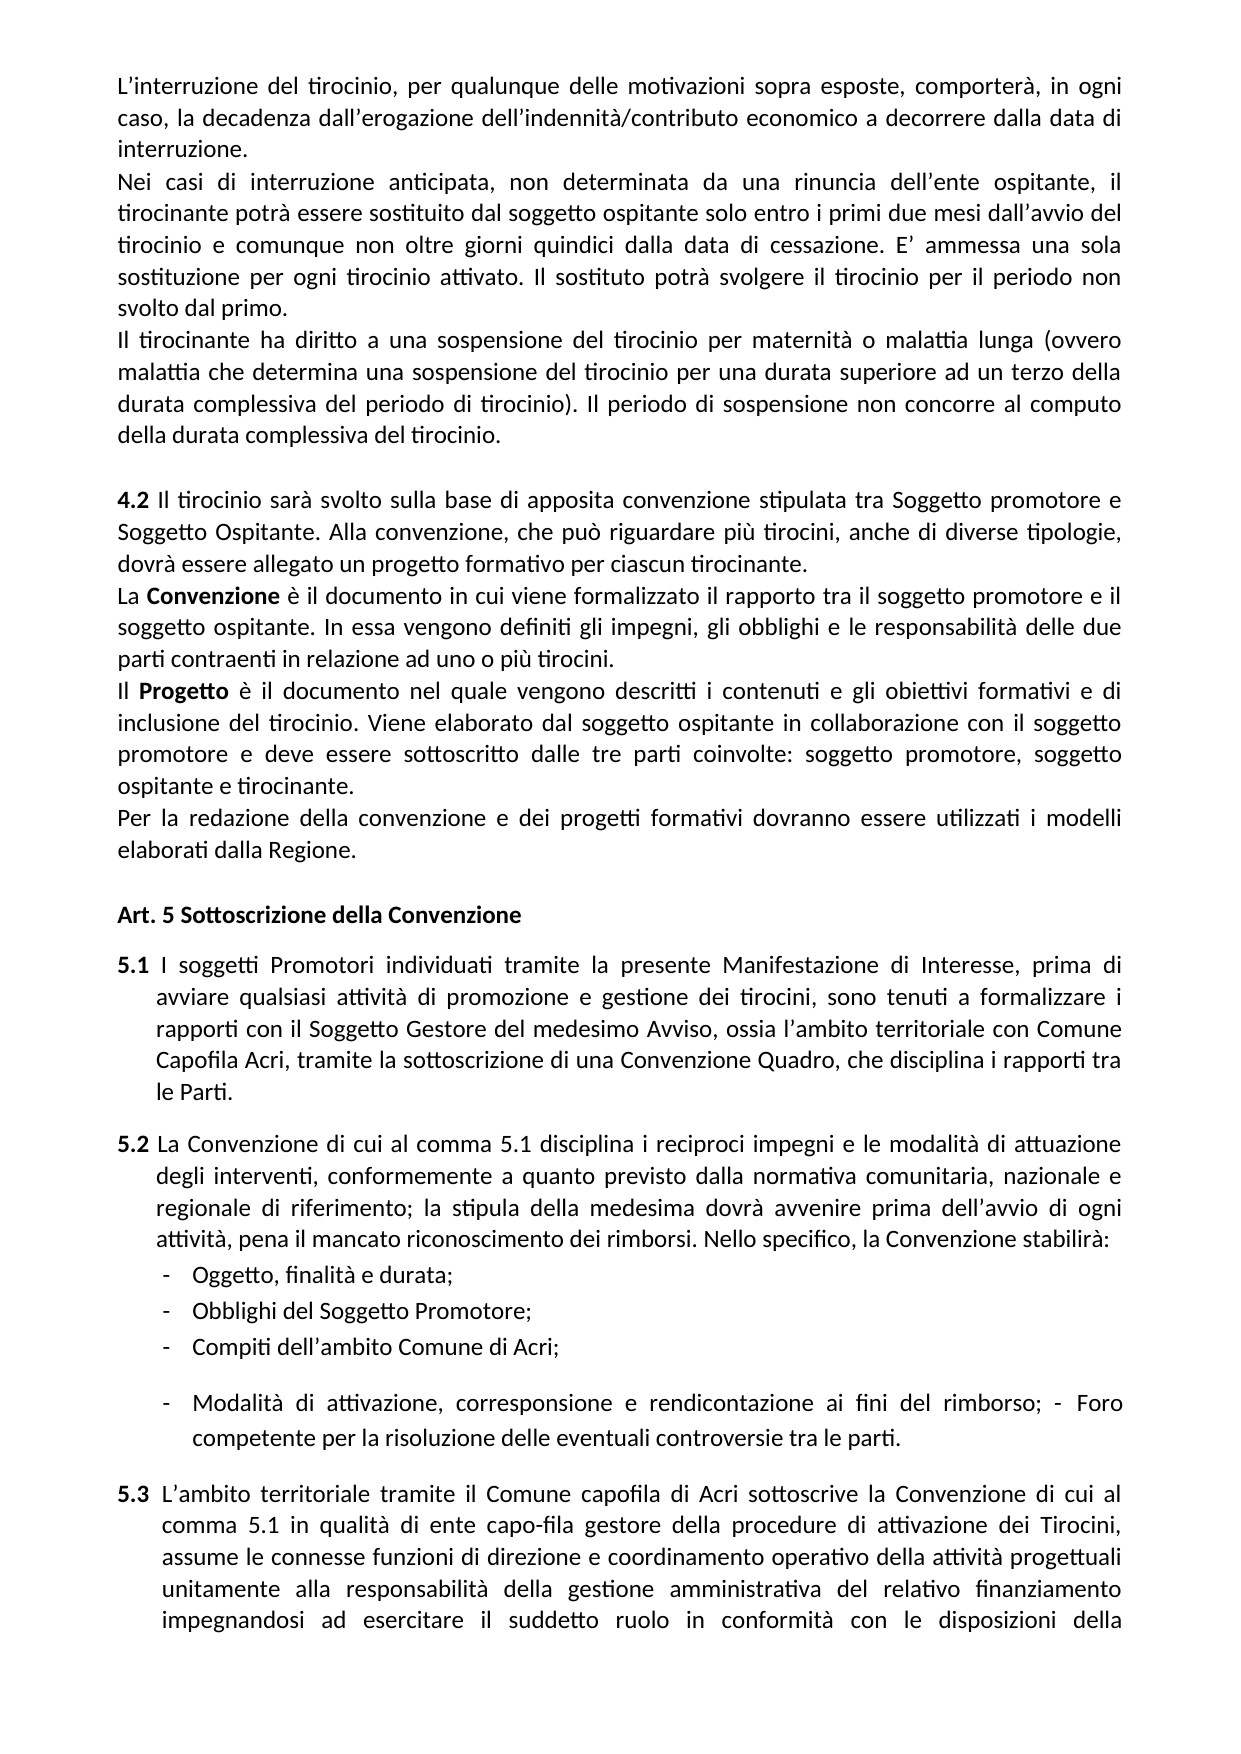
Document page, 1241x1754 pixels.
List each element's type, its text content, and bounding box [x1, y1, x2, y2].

text 4.2 Il tirocinio sarà svolto sulla base di apposita convenzione stipulata tra Soggetto promotore e Soggetto Ospitante. Alla convenzione, che può riguardare più tirocini, anche di diverse tipologie, dovrà essere allegato un progetto formativo per ciascun tirocinante. [117, 484, 1123, 578]
text L’interruzione del tirocinio, per qualunque delle motivazioni sopra esposte, comporterà, in ogni caso, la decadenza dall’erogazione dell’indennità/contributo economico a decorrere dalla data di interruzione. [117, 70, 1123, 164]
list Oggetto, finalità e durata; [162, 1260, 1123, 1290]
text Per la redazione della convenzione e dei progetti formativi dovranno essere utilizzati i modelli elaborati dalla Regione. [117, 802, 1123, 864]
text La Convenzione è il documento in cui viene formalizzato il rapporto tra il soggetto promotore e il soggetto ospitante. In essa vengono definiti gli impegni, gli obblighi e le responsabilità delle due parti contraenti in relazione ad uno o più tirocini. [117, 580, 1123, 674]
subtitle Art. 5 Sottoscrizione della Convenzione [117, 899, 1125, 929]
text Il tirocinante ha diritto a una sospensione del tirocinio per maternità o malattia lunga (ovvero malattia che determina una sospensione del tirocinio per una durata superiore ad un terzo della durata complessiva del periodo di tirocinio). Il periodo di sospensione non concorre al computo della durata complessiva del tirocinio. [117, 324, 1123, 450]
text Nei casi di interruzione anticipata, non determinata da una rinuncia dell’ente ospitante, il tirocinante potrà essere sostituito dal soggetto ospitante solo entro i primi due mesi dall’avvio del tirocinio e comunque non oltre giorni quindici dalla data di cessazione. E’ ammessa una sola sostituzione per ogni tirocinio attivato. Il sostituto potrà svolgere il tirocinio per il periodo non svolto dal primo. [117, 166, 1123, 323]
list Compiti dell’ambito Comune di Acri; [162, 1331, 1123, 1361]
text 5.1 I soggetti Promotori individuati tramite la presente Manifestazione di Interesse, prima di avviare qualsiasi attività di promozione e gestione dei tirocini, sono tenuti a formalizzare i rapporti con il Soggetto Gestore del medesimo Avviso, ossia l’ambito territoriale con Comune Capofila Acri, tramite la sottoscrizione di una Convenzione Quadro, che disciplina i rapporti tra le Parti. [117, 949, 1123, 1107]
list Obblighi del Soggetto Promotore; [162, 1295, 1123, 1326]
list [117, 1478, 1123, 1635]
text 5.2 La Convenzione di cui al comma 5.1 disciplina i reciproci impegni e le modalità di attuazione degli interventi, conformemente a quanto previsto dalla normativa comunitaria, nazionale e regionale di riferimento; la stipula della medesima dovrà avvenire prima dell’avvio di ogni attività, pena il mancato riconoscimento dei rimborsi. Nello specifico, la Convenzione stabilirà: [117, 1129, 1123, 1254]
list Modalità di attivazione, corresponsione e rendicontazione ai fini del rimborso; - Foro competente per la risoluzione delle eventuali controversie tra le parti. [162, 1387, 1123, 1453]
text Il Progetto è il documento nel quale vengono descritti i contenuti e gli obiettivi formativi e di inclusione del tirocinio. Viene elaborato dal soggetto ospitante in collaborazione con il soggetto promotore e deve essere sottoscritto dalle tre parti coinvolte: soggetto promotore, soggetto ospitante e tirocinante. [117, 675, 1123, 801]
